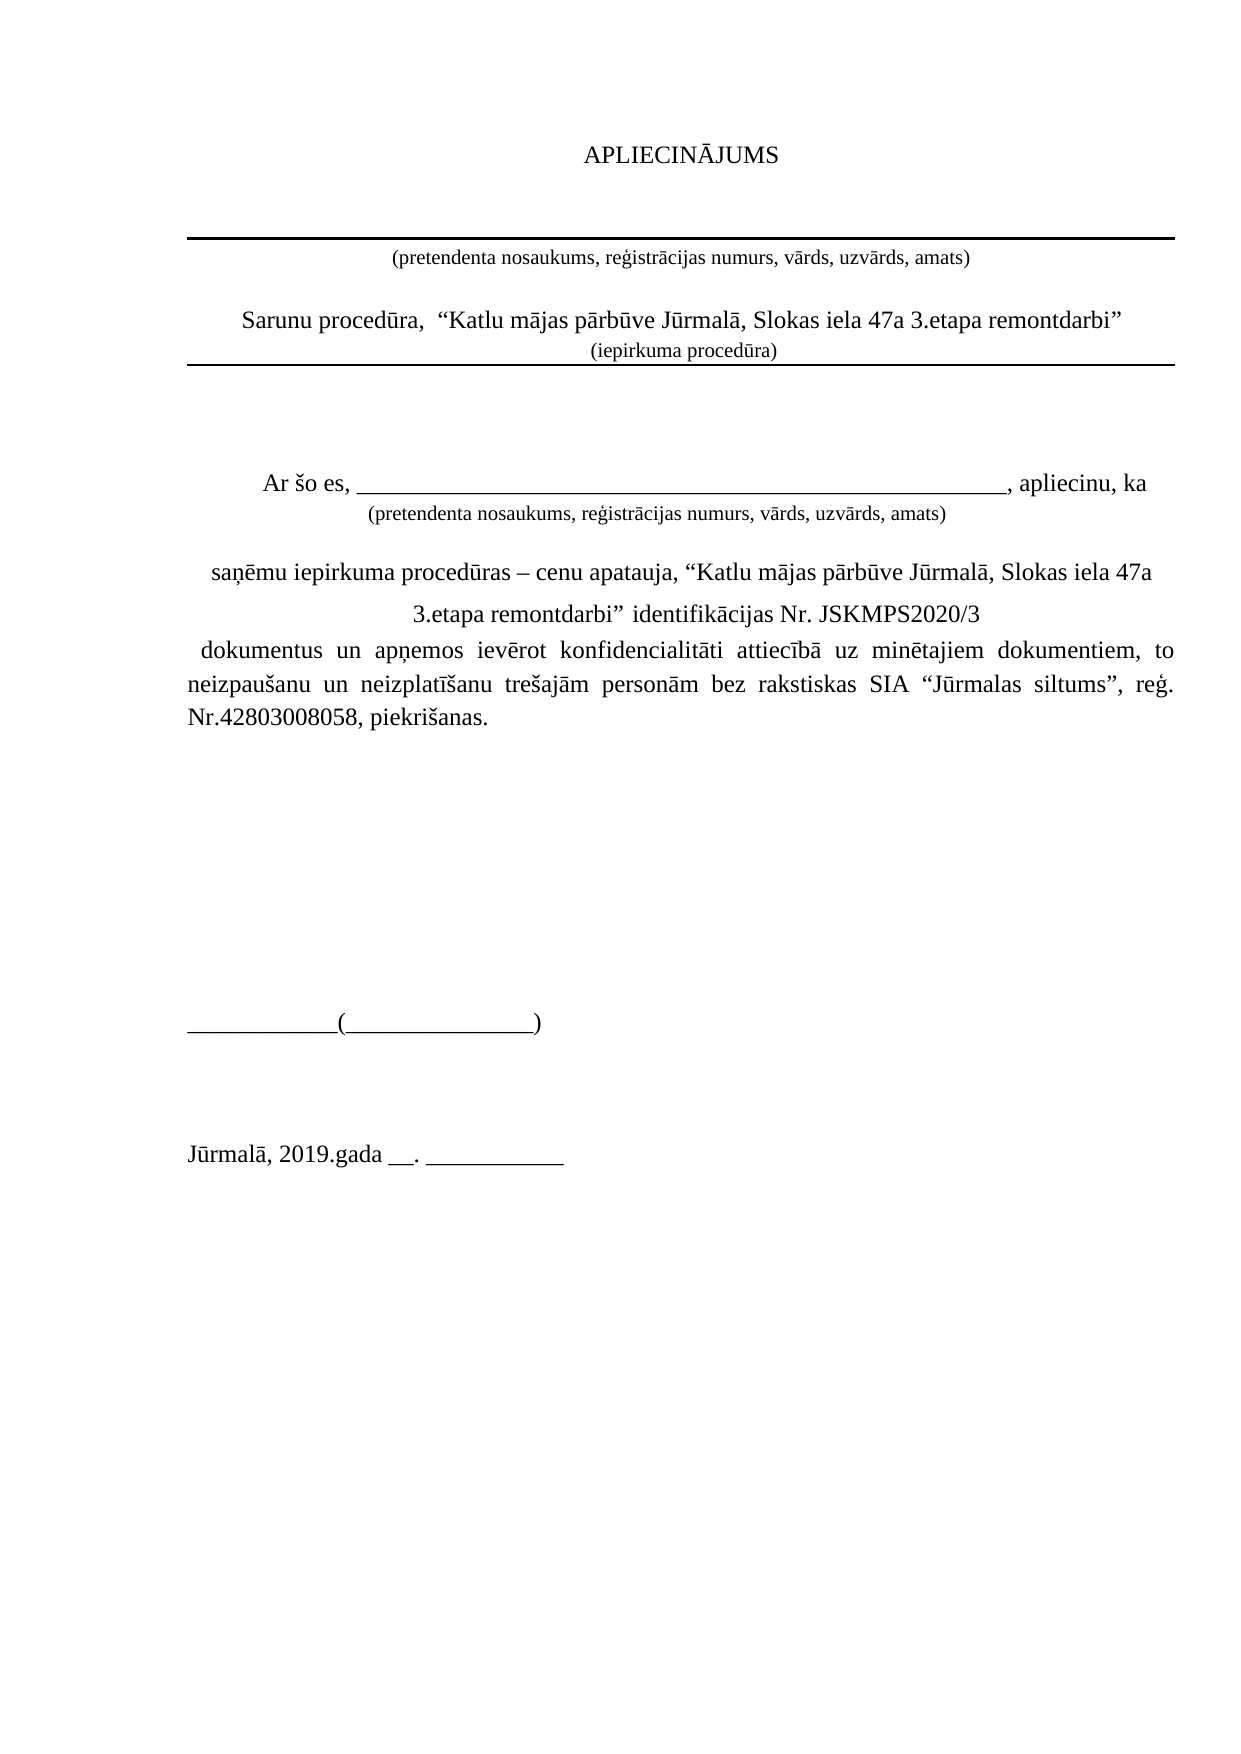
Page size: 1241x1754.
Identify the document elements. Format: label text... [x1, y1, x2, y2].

text (iepirkuma procedūra) [187, 338, 1175, 364]
text APLIECINĀJUMS [187, 140, 1175, 169]
text Sarunu procedūra, “Katlu mājas pārbūve Jūrmalā, Slokas iela 47a 3.etapa remontdarbi” [187, 305, 1176, 334]
text ____________(_______________) [187, 1007, 1175, 1036]
text dokumentus un apņemos ievērot konfidencialitāti attiecībā uz minētajiem dokumentiem, to neizpaušanu un neizplatīšanu trešajām personām bez rakstiskas SIA “Jūrmalas siltums”, reģ. Nr.42803008058, piekrišanas. [187, 636, 1175, 730]
text Ar šo es, ____________________________________________________, apliecinu, ka [187, 468, 1175, 497]
text Jūrmalā, 2019.gada __. ___________ [187, 1139, 1175, 1168]
text saņēmu iepirkuma procedūras – cenu apatauja, “Katlu mājas pārbūve Jūrmalā, Slokas iela 47a 3.etapa remontdarbi” identifikācijas Nr. JSKMPS2020/3 [187, 557, 1176, 630]
text (pretendenta nosaukums, reģistrācijas numurs, vārds, uzvārds, amats) [187, 245, 1175, 269]
text (pretendenta nosaukums, reģistrācijas numurs, vārds, uzvārds, amats) [187, 501, 1175, 525]
